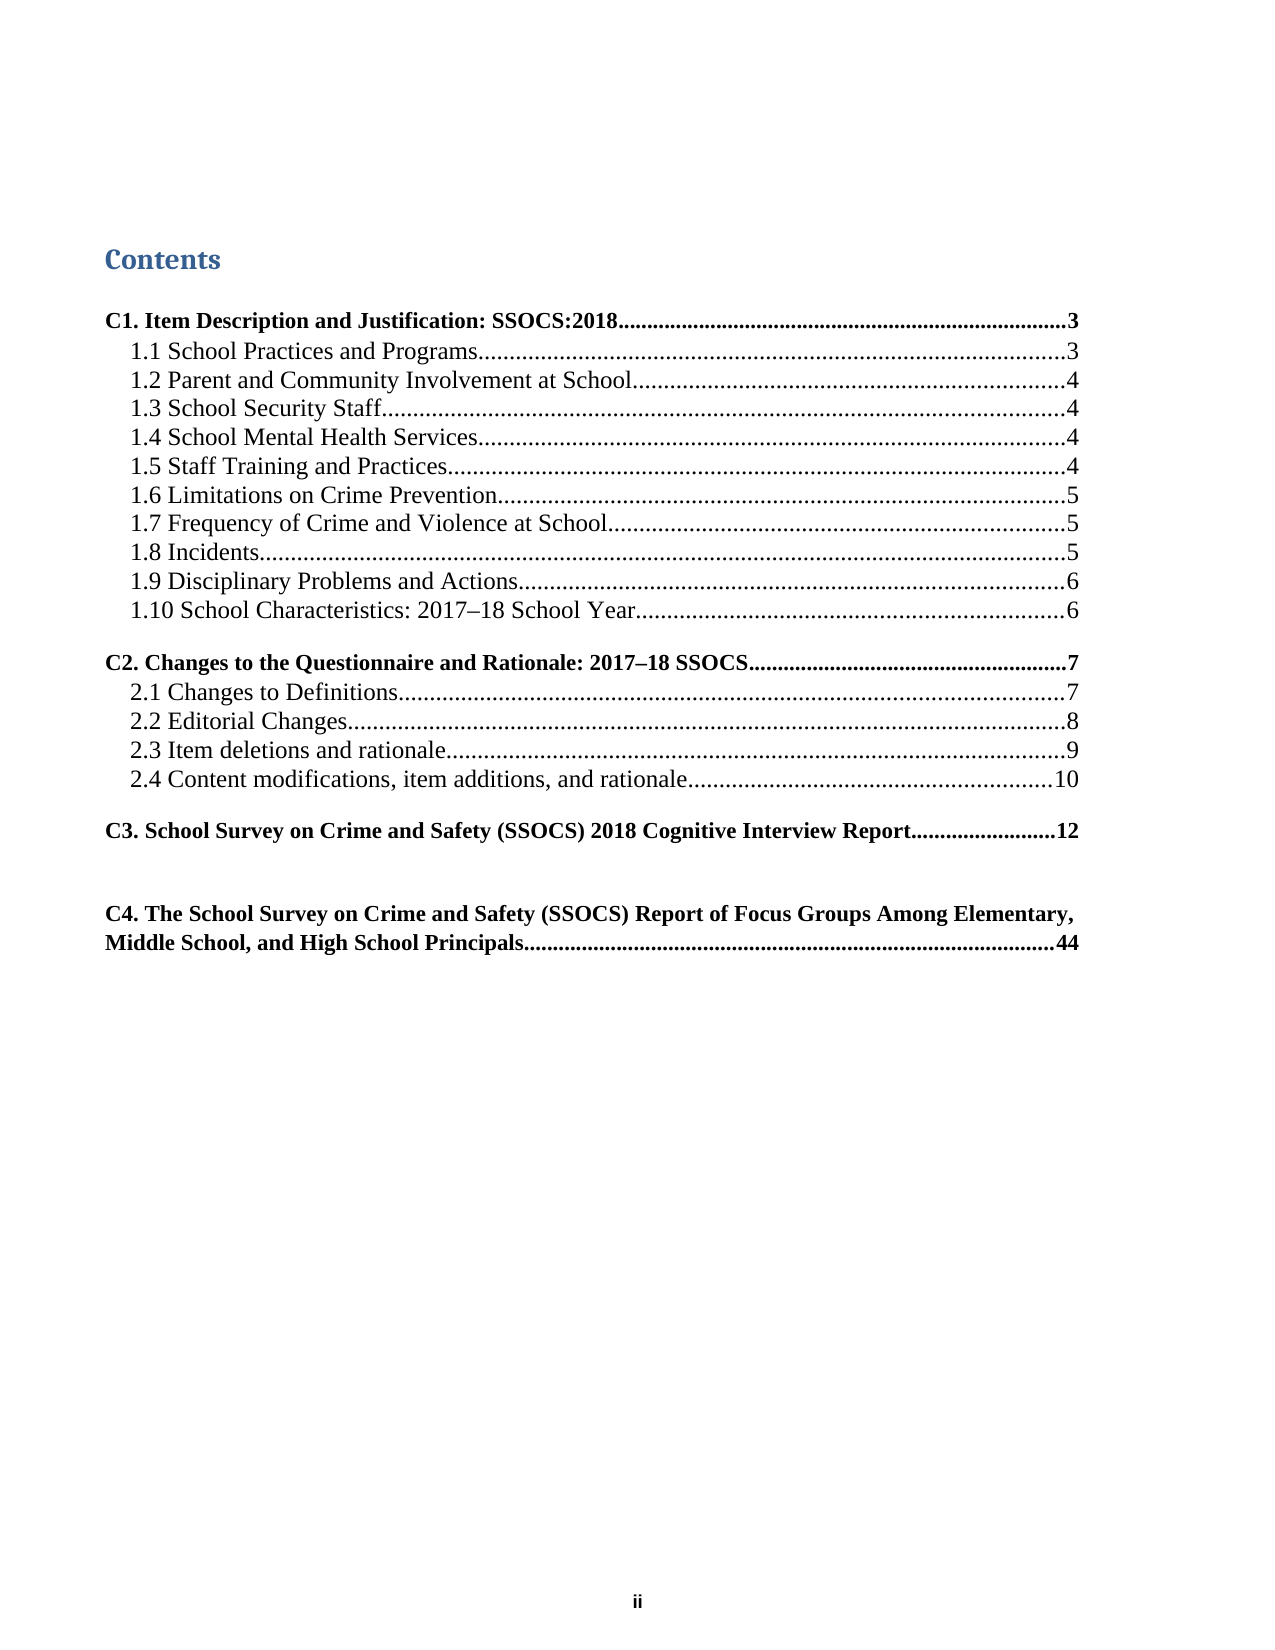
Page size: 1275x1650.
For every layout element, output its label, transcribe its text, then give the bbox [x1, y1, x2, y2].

text C2. Changes to the Questionnaire and Rationale: 2017–18 SSOCS 7 [105, 648, 1170, 675]
text 1.2 Parent and Community Involvement at School 4 [130, 365, 1170, 393]
text 2.3 Item deletions and rationale 9 [130, 735, 1170, 764]
text 1.10 School Characteristics: 2017–18 School Year 6 [130, 595, 1170, 623]
text 1.1 School Practices and Programs 3 [130, 336, 1170, 365]
text 1.5 Staff Training and Practices 4 [130, 451, 1170, 480]
text 1.4 School Mental Health Services 4 [130, 422, 1170, 451]
text 1.9 Disciplinary Problems and Actions 6 [130, 566, 1170, 595]
text C3. School Survey on Crime and Safety (SSOCS) 2018 Cognitive Interview Report 12 [105, 817, 1170, 844]
text C4. The School Survey on Crime and Safety (SSOCS) Report of Focus Groups Among Elementary, Middle School, and High School Principals 44 [105, 900, 1170, 956]
subtitle Contents [105, 243, 1170, 277]
text 2.4 Content modifications, item additions, and rationale 10 [130, 764, 1170, 792]
text 1.8 Incidents 5 [130, 537, 1170, 566]
text C1. Item Description and Justification: SSOCS:2018 3 [105, 307, 1170, 333]
text 1.6 Limitations on Crime Prevention 5 [130, 480, 1170, 508]
text 1.3 School Security Staff 4 [130, 393, 1170, 422]
text 1.7 Frequency of Crime and Violence at School 5 [130, 508, 1170, 537]
text 2.1 Changes to Definitions 7 [130, 677, 1170, 706]
text 2.2 Editorial Changes 8 [130, 706, 1170, 735]
